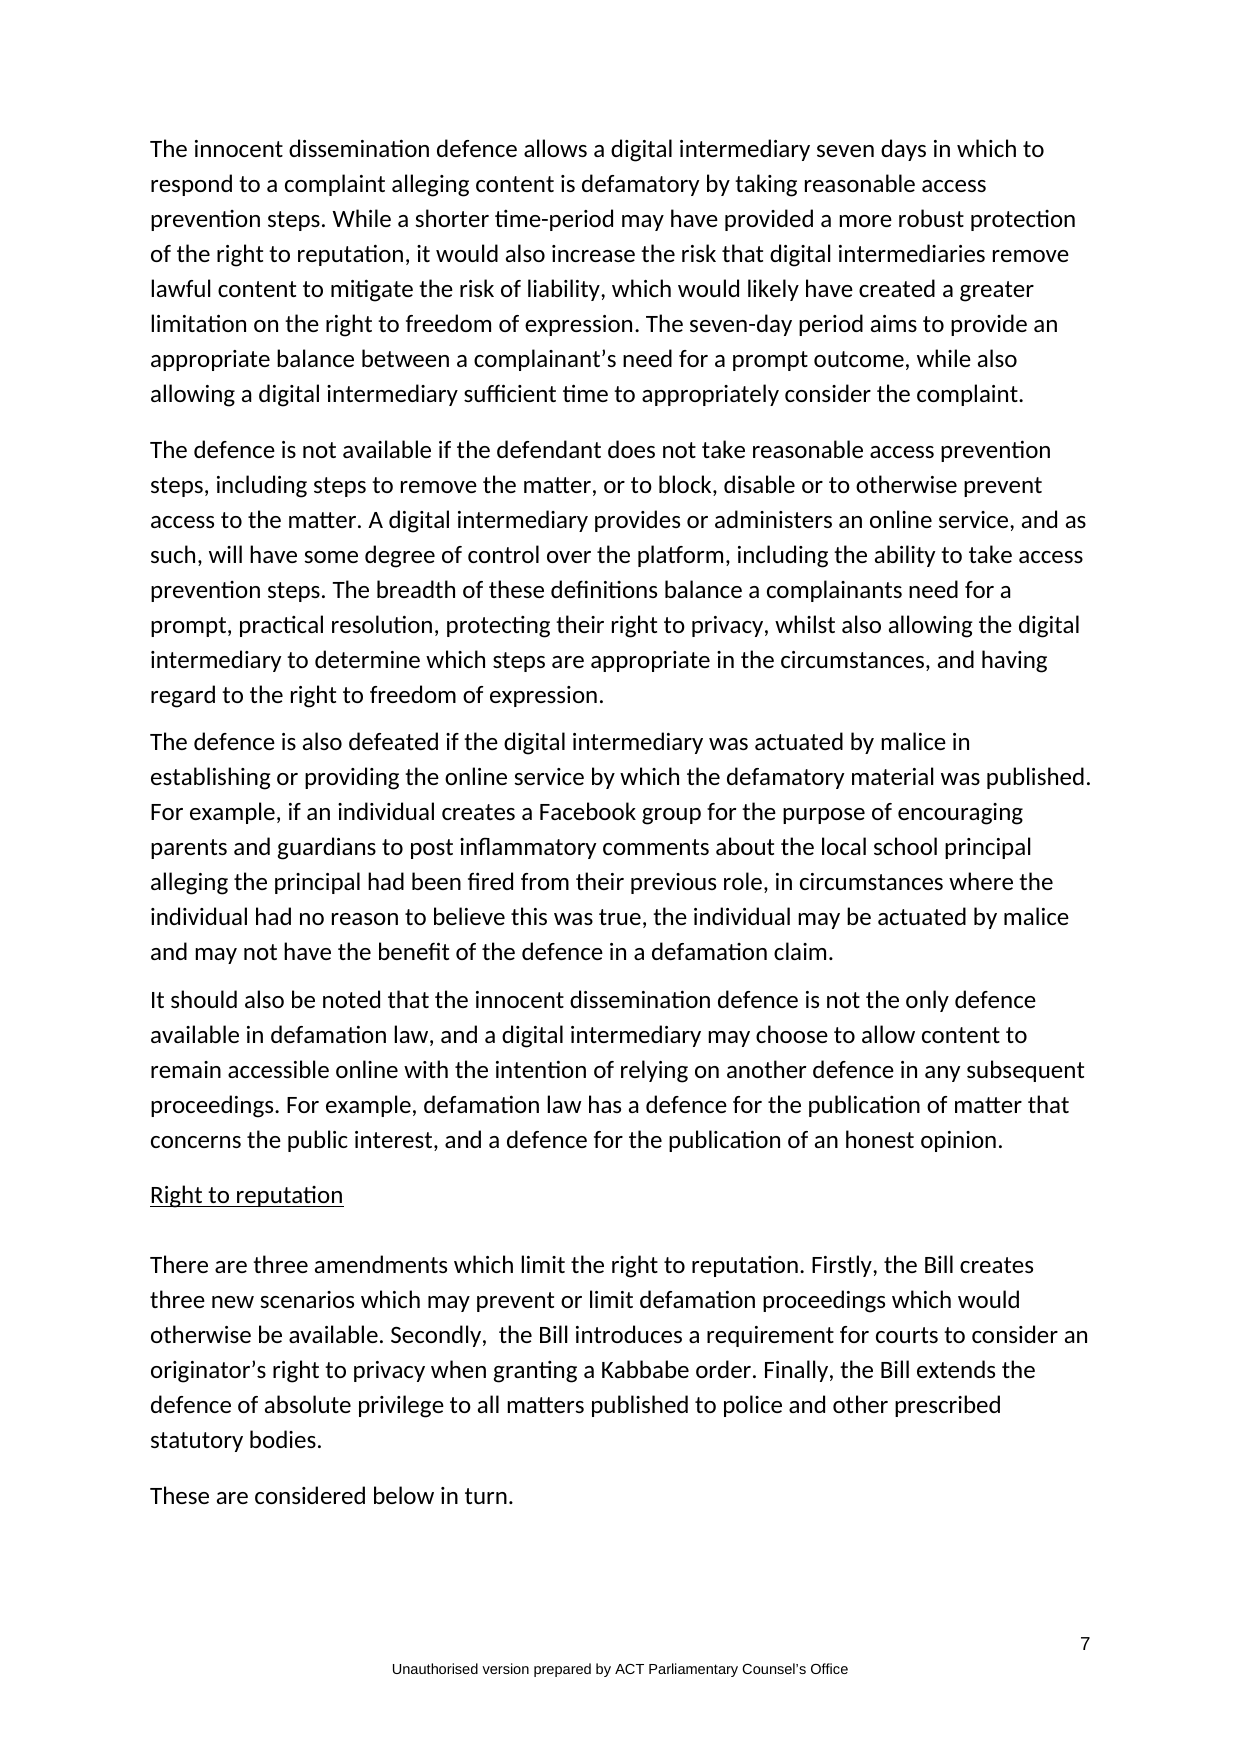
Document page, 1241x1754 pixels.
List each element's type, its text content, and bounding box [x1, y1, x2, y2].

text The innocent dissemination defence allows a digital intermediary seven days in which to respond to a complaint alleging content is defamatory by taking reasonable access prevention steps. While a shorter time-period may have provided a more robust protection of the right to reputation, it would also increase the risk that digital intermediaries remove lawful content to mitigate the risk of liability, which would likely have created a greater limitation on the right to freedom of expression. The seven-day period aims to provide an appropriate balance between a complainant’s need for a prompt outcome, while also allowing a digital intermediary sufficient time to appropriately consider the complaint. [150, 133, 1090, 408]
text The defence is not available if the defendant does not take reasonable access prevention steps, including steps to remove the matter, or to block, disable or to otherwise prevent access to the matter. A digital intermediary provides or administers an online service, and as such, will have some degree of control over the platform, including the ability to take access prevention steps. The breadth of these definitions balance a complainants need for a prompt, practical resolution, protecting their right to privacy, whilst also allowing the digital intermediary to determine which steps are appropriate in the circumstances, and having regard to the right to freedom of expression. [150, 434, 1095, 709]
text It should also be noted that the innocent dissemination defence is not the only defence available in defamation law, and a digital intermediary may choose to allow content to remain accessible online with the intention of relying on another defence in any subsequent proceedings. For example, defamation law has a defence for the publication of matter that concerns the public interest, and a defence for the publication of an honest opinion. [150, 984, 1090, 1154]
text Right to reputation There are three amendments which limit the right to reputation. Firstly, the Bill creates three new scenarios which may prevent or limit defamation proceedings which would otherwise be available. Secondly, the Bill introduces a requirement for courts to consider an originator’s right to privacy when granting a Kabbabe order. Finally, the Bill extends the defence of absolute privilege to all matters published to police and other prescribed statutory bodies. [150, 1179, 1090, 1455]
text These are considered below in turn. [150, 1480, 1090, 1511]
text The defence is also defeated if the digital intermediary was actuated by malice in establishing or providing the online service by which the defamatory material was published. For example, if an individual creates a Facebook group for the purpose of encouraging parents and guardians to post inflammatory comments about the local school principal alleging the principal had been fired from their previous role, in circumstances where the individual had no reason to believe this was true, the individual may be actuated by malice and may not have the benefit of the defence in a defamation claim. [150, 726, 1095, 967]
